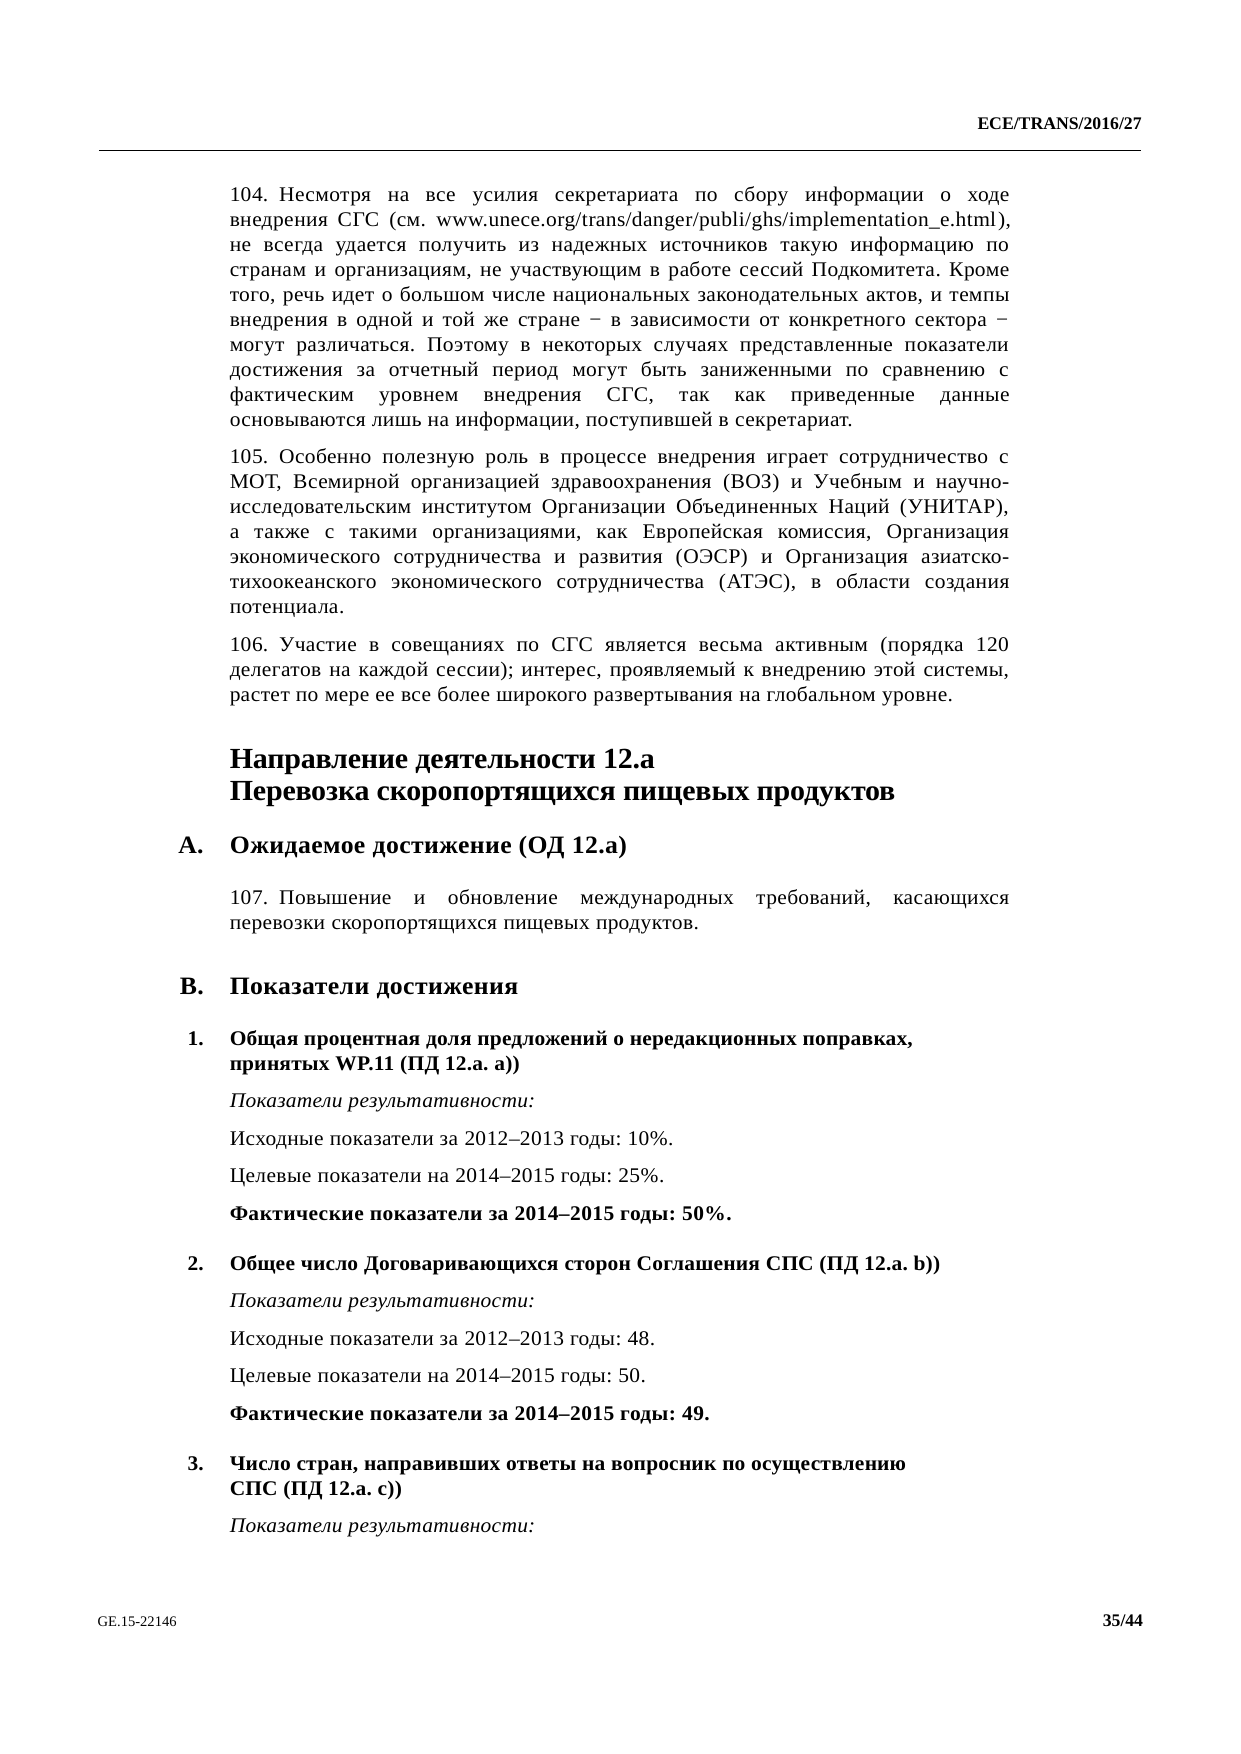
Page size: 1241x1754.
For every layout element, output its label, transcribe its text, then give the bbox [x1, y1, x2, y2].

text Показатели результативности: [97, 1513, 1011, 1538]
text Целевые показатели на 2014–2015 годы: 25%. [229, 1163, 1011, 1188]
text 106. Участие в совещаниях по СГС является весьма активным (порядка 120 делегатов на каждой сессии); интерес, проявляемый к внедрению этой системы, растет по мере ее все более широкого развертывания на глобальном уровне. [229, 631, 1011, 706]
text B. Показатели достижения [97, 972, 1011, 1000]
text Исходные показатели за 2012–2013 годы: 10%. [229, 1125, 1011, 1150]
text Показатели результативности: [97, 1088, 1011, 1113]
text 2. Общее число Договаривающихся сторон Соглашения СПС (ПД 12.a. b)) [97, 1250, 1011, 1275]
text 1. Общая процентная доля предложений о нередакционных поправках, принятых WP.11 (ПД 12.a. а)) [97, 1025, 1011, 1075]
text 3. Число стран, направивших ответы на вопросник по осуществлению СПС (ПД 12.a. c)) [97, 1450, 1011, 1500]
text 104. Несмотря на все усилия секретариата по сбору информации о ходе внедрения СГС (см. www.unece.org/trans/danger/publi/ghs/implementation_e.html), не всегда удается получить из надежных источников такую информацию по странам и организациям, не участвующим в работе сессий Подкомитета. Кроме того, речь идет о большом числе национальных законодательных актов, и темпы внедрения в одной и той же стране − в зависимости от конкретного сектора − могут различаться. Поэтому в некоторых случаях представленные показатели достижения за отчетный период могут быть заниженными по сравнению с фактическим уровнем внедрения СГС, так как приведенные данные основываются лишь на информации, поступившей в секретариат. [229, 181, 1011, 431]
text Показатели результативности: [97, 1288, 1011, 1313]
text Направление деятельности 12.a Перевозка скоропортящихся пищевых продуктов [97, 744, 1011, 806]
text Исходные показатели за 2012–2013 годы: 48. [229, 1325, 1011, 1350]
text 107. Повышение и обновление международных требований, касающихся перевозки скоропортящихся пищевых продуктов. [229, 884, 1011, 934]
text 105. Особенно полезную роль в процессе внедрения играет сотрудничество с МОТ, Всемирной организацией здравоохранения (ВОЗ) и Учебным и научно-исследовательским институтом Организации Объединенных Наций (УНИТАР), а также с такими организациями, как Европейская комиссия, Организация экономического сотрудничества и развития (ОЭСР) и Организация азиатско-тихоокеанского экономического сотрудничества (АТЭС), в области создания потенциала. [229, 444, 1011, 619]
text A. Ожидаемое достижение (ОД 12.а) [97, 831, 1011, 859]
text Фактические показатели за 2014–2015 годы: 50%. [229, 1200, 1011, 1225]
text Фактические показатели за 2014–2015 годы: 49. [229, 1400, 1011, 1425]
text Целевые показатели на 2014–2015 годы: 50. [229, 1363, 1011, 1388]
